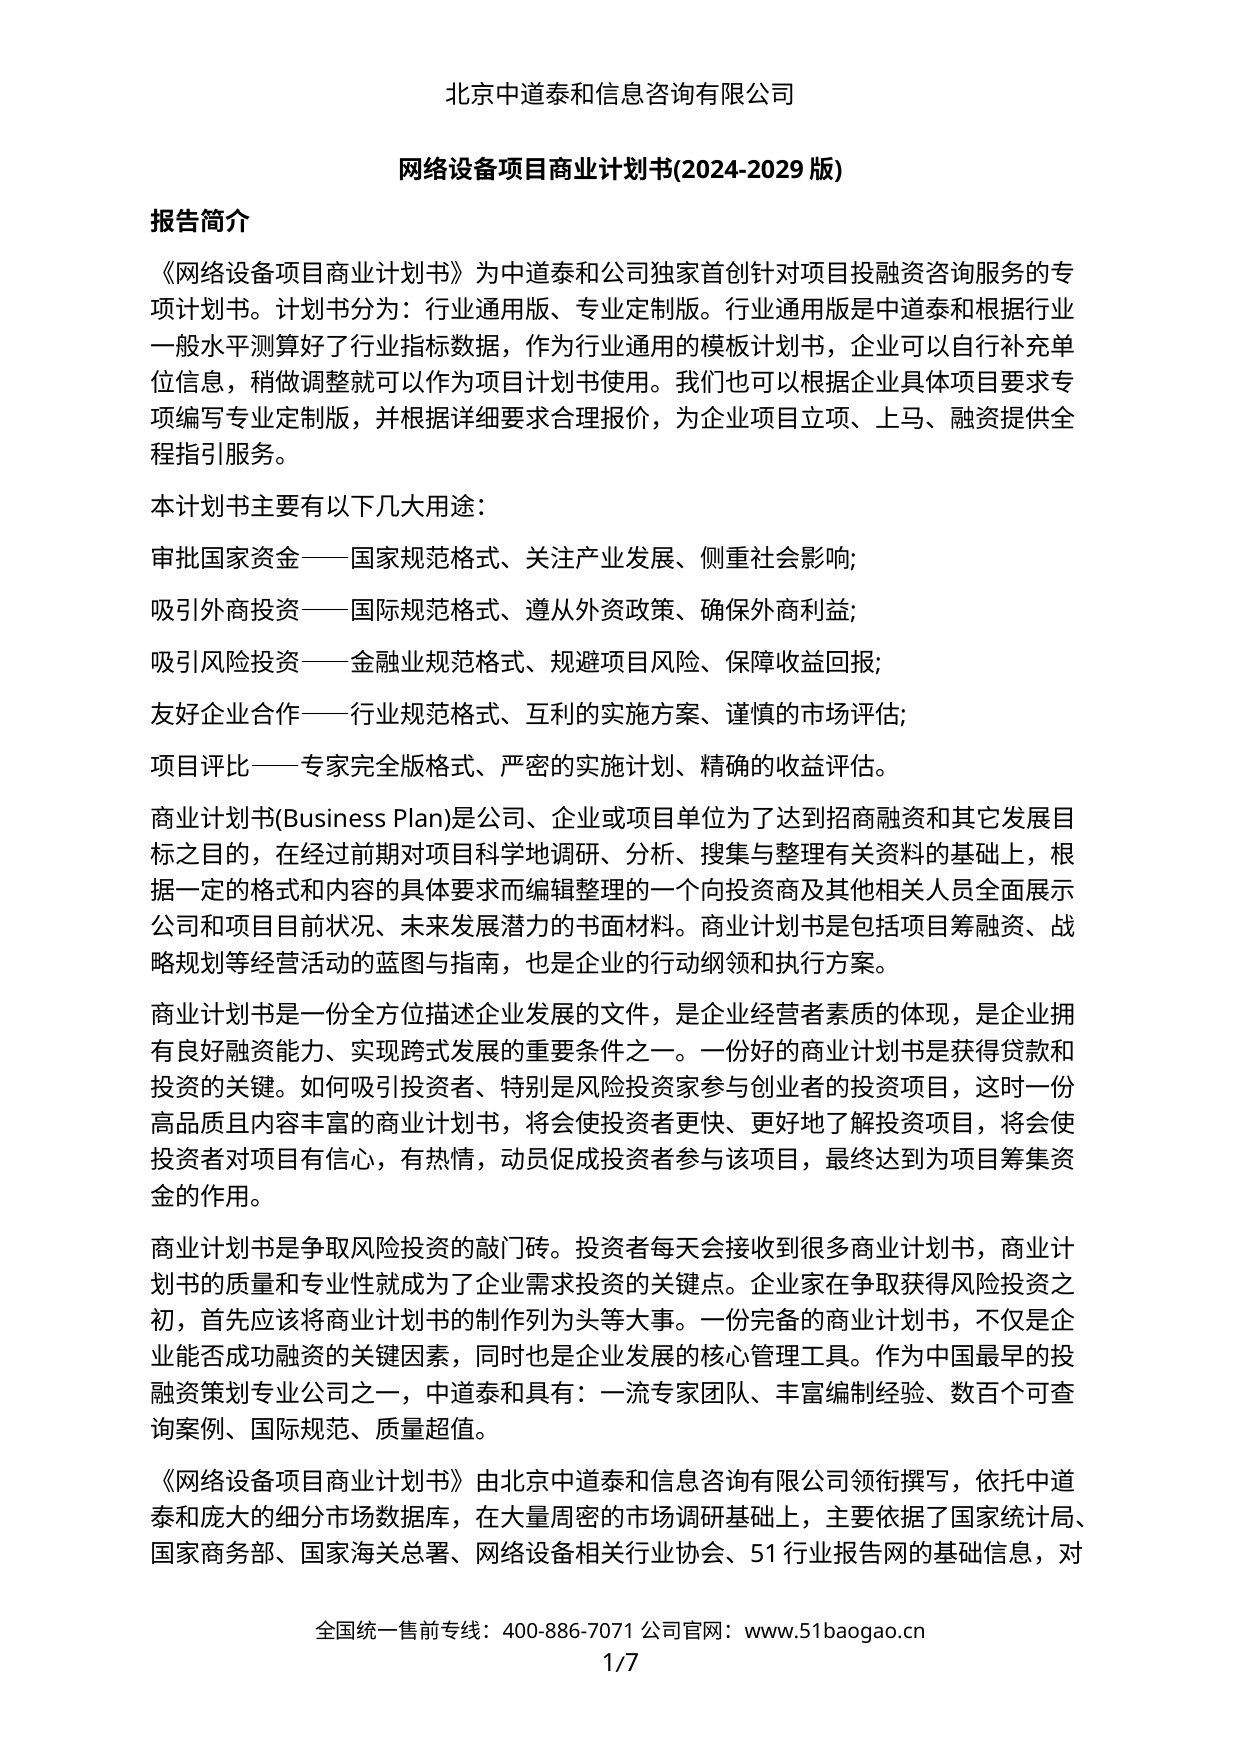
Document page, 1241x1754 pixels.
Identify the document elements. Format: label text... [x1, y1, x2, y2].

text 网络设备项目商业计划书(2024-2029版) [150, 150, 1090, 186]
text 《网络设备项目商业计划书》为中道泰和公司独家首创针对项目投融资咨询服务的专项计划书。计划书分为：行业通用版、专业定制版。行业通用版是中道泰和根据行业一般水平测算好了行业指标数据，作为行业通用的模板计划书，企业可以自行补充单位信息，稍做调整就可以作为项目计划书使用。我们也可以根据企业具体项目要求专项编写专业定制版，并根据详细要求合理报价，为企业项目立项、上马、融资提供全程指引服务。 [150, 254, 1090, 471]
text 审批国家资金——国家规范格式、关注产业发展、侧重社会影响; [150, 539, 1090, 575]
text 吸引外商投资——国际规范格式、遵从外资政策、确保外商利益; [150, 591, 1090, 627]
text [150, 1461, 1090, 1570]
text 本计划书主要有以下几大用途： [150, 487, 1090, 523]
text 商业计划书(Business Plan)是公司、企业或项目单位为了达到招商融资和其它发展目标之目的，在经过前期对项目科学地调研、分析、搜集与整理有关资料的基础上，根据一定的格式和内容的具体要求而编辑整理的一个向投资商及其他相关人员全面展示公司和项目目前状况、未来发展潜力的书面材料。商业计划书是包括项目筹融资、战略规划等经营活动的蓝图与指南，也是企业的行动纲领和执行方案。 [150, 798, 1090, 979]
text 友好企业合作——行业规范格式、互利的实施方案、谨慎的市场评估; [150, 694, 1090, 731]
text 商业计划书是一份全方位描述企业发展的文件，是企业经营者素质的体现，是企业拥有良好融资能力、实现跨式发展的重要条件之一。一份好的商业计划书是获得贷款和投资的关键。如何吸引投资者、特别是风险投资家参与创业者的投资项目，这时一份高品质且内容丰富的商业计划书，将会使投资者更快、更好地了解投资项目，将会使投资者对项目有信心，有热情，动员促成投资者参与该项目，最终达到为项目筹集资金的作用。 [150, 995, 1090, 1212]
text 商业计划书是争取风险投资的敲门砖。投资者每天会接收到很多商业计划书，商业计划书的质量和专业性就成为了企业需求投资的关键点。企业家在争取获得风险投资之初，首先应该将商业计划书的制作列为头等大事。一份完备的商业计划书，不仅是企业能否成功融资的关键因素，同时也是企业发展的核心管理工具。作为中国最早的投融资策划专业公司之一，中道泰和具有：一流专家团队、丰富编制经验、数百个可查询案例、国际规范、质量超值。 [150, 1228, 1090, 1446]
text 项目评比——专家完全版格式、严密的实施计划、精确的收益评估。 [150, 746, 1090, 782]
text 报告简介 [150, 202, 1090, 238]
text 吸引风险投资——金融业规范格式、规避项目风险、保障收益回报; [150, 642, 1090, 679]
